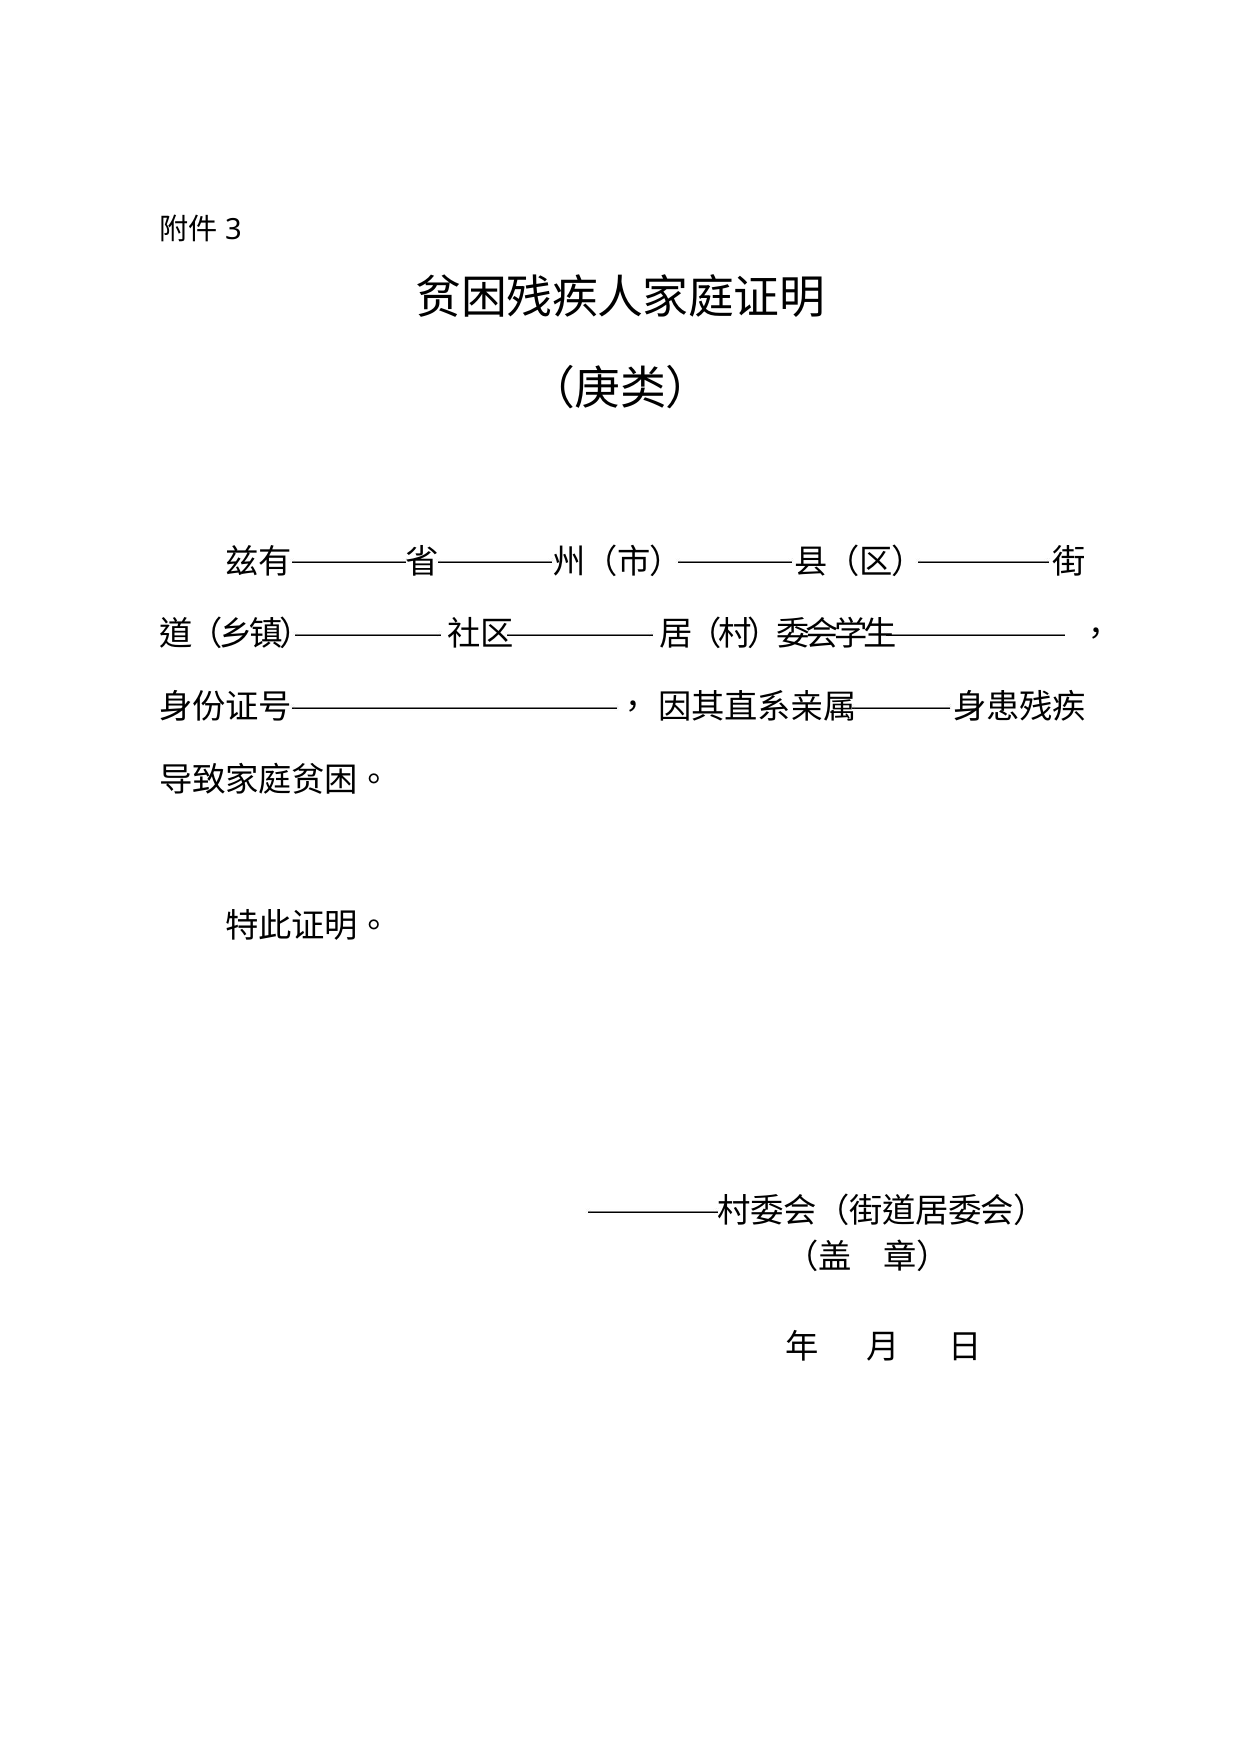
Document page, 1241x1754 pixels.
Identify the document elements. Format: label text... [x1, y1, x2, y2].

text 村委会（街道居委会） [717, 1195, 1230, 1230]
text 兹有 省 州（市） 县（区） 街 [225, 546, 1230, 580]
text 身份证号 ， 因其直系亲属 身患残疾 [159, 691, 1230, 726]
text 道（乡镇） 社区 居（村）委会学生 ， [159, 618, 1230, 653]
picture [585, 1208, 717, 1215]
text 附件 3 [159, 213, 1230, 246]
text 导致家庭贫困。 [159, 764, 1230, 798]
text 特此证明。 [225, 910, 1230, 944]
text 年 月 日 [785, 1331, 1230, 1366]
text （盖 章） [785, 1241, 1230, 1275]
text 贫困残疾人家庭证明 [416, 269, 1230, 325]
text （庚类） [529, 360, 1230, 416]
